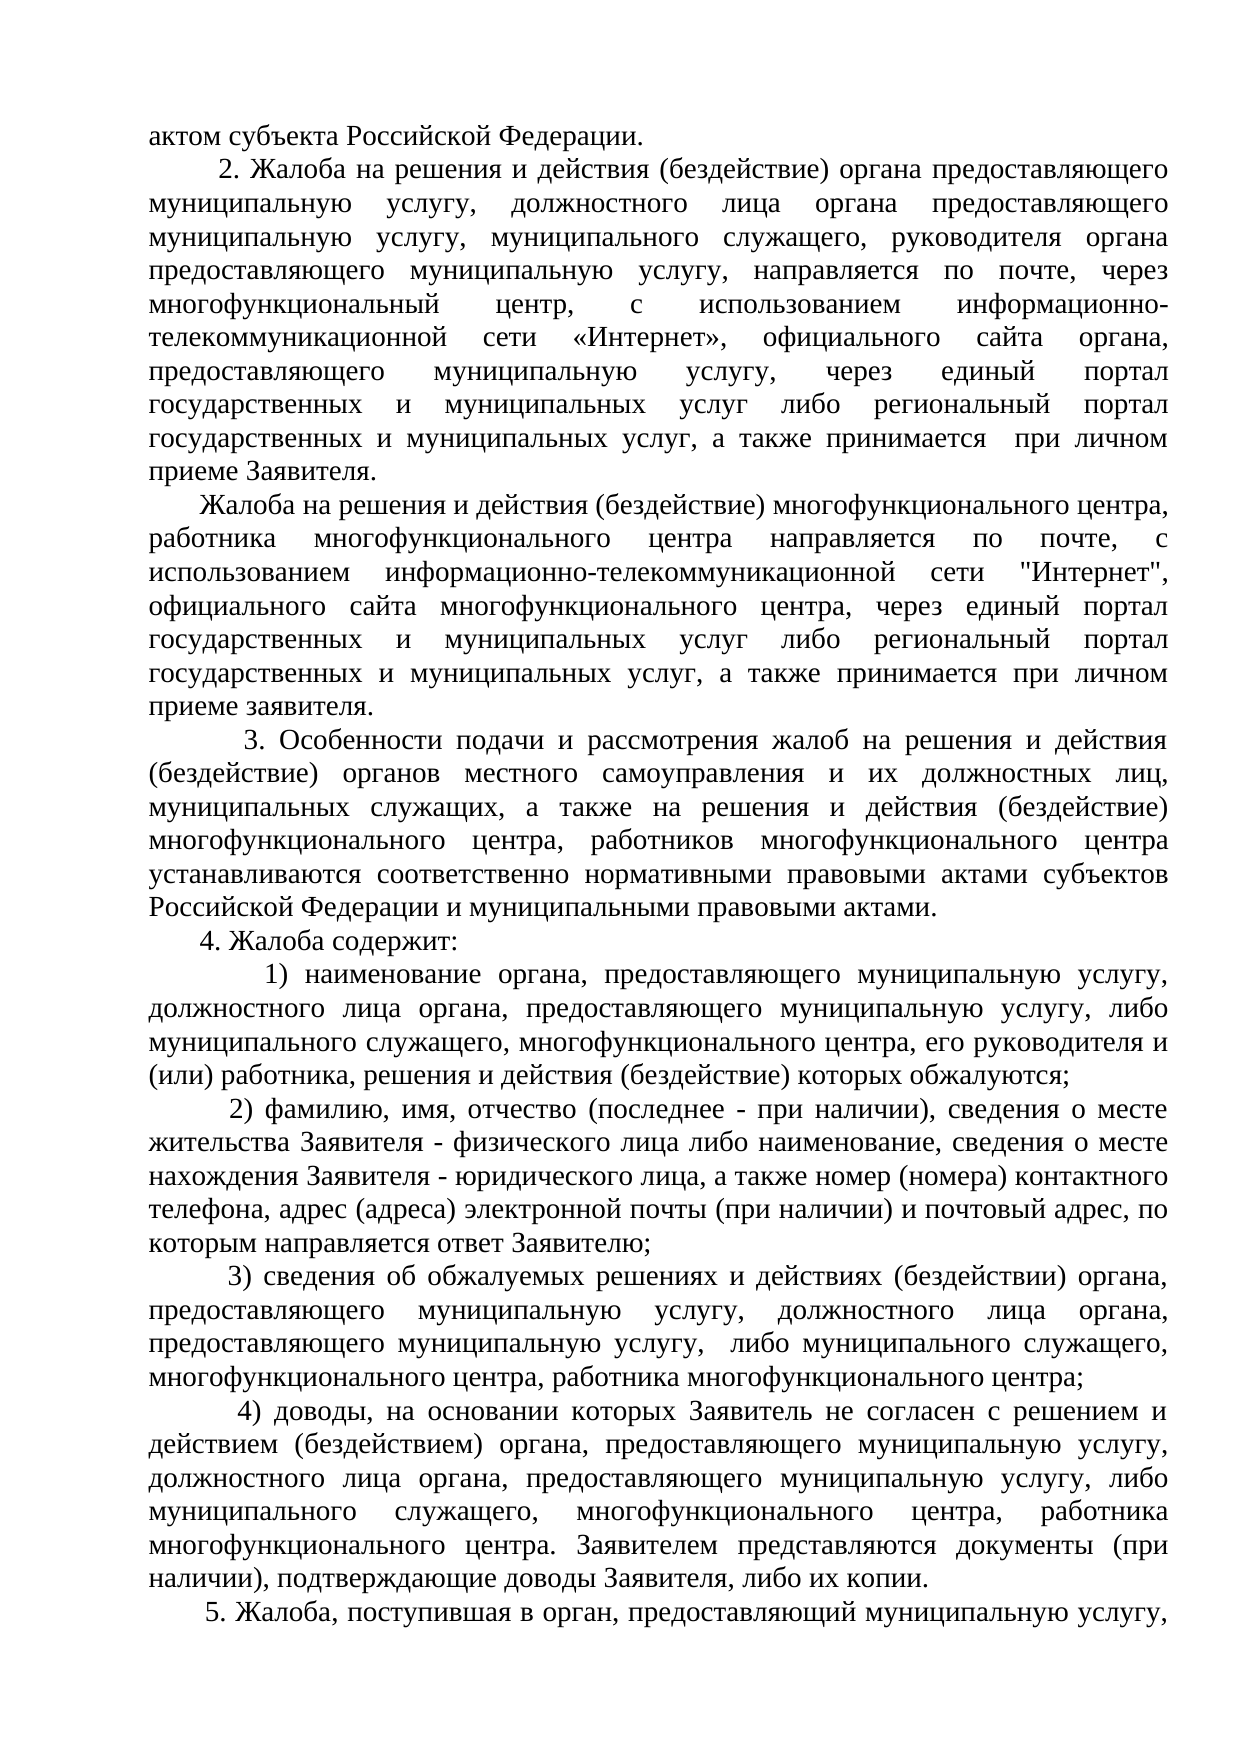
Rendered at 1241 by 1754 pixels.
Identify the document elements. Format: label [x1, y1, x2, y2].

table_header [148, 118, 1169, 1627]
